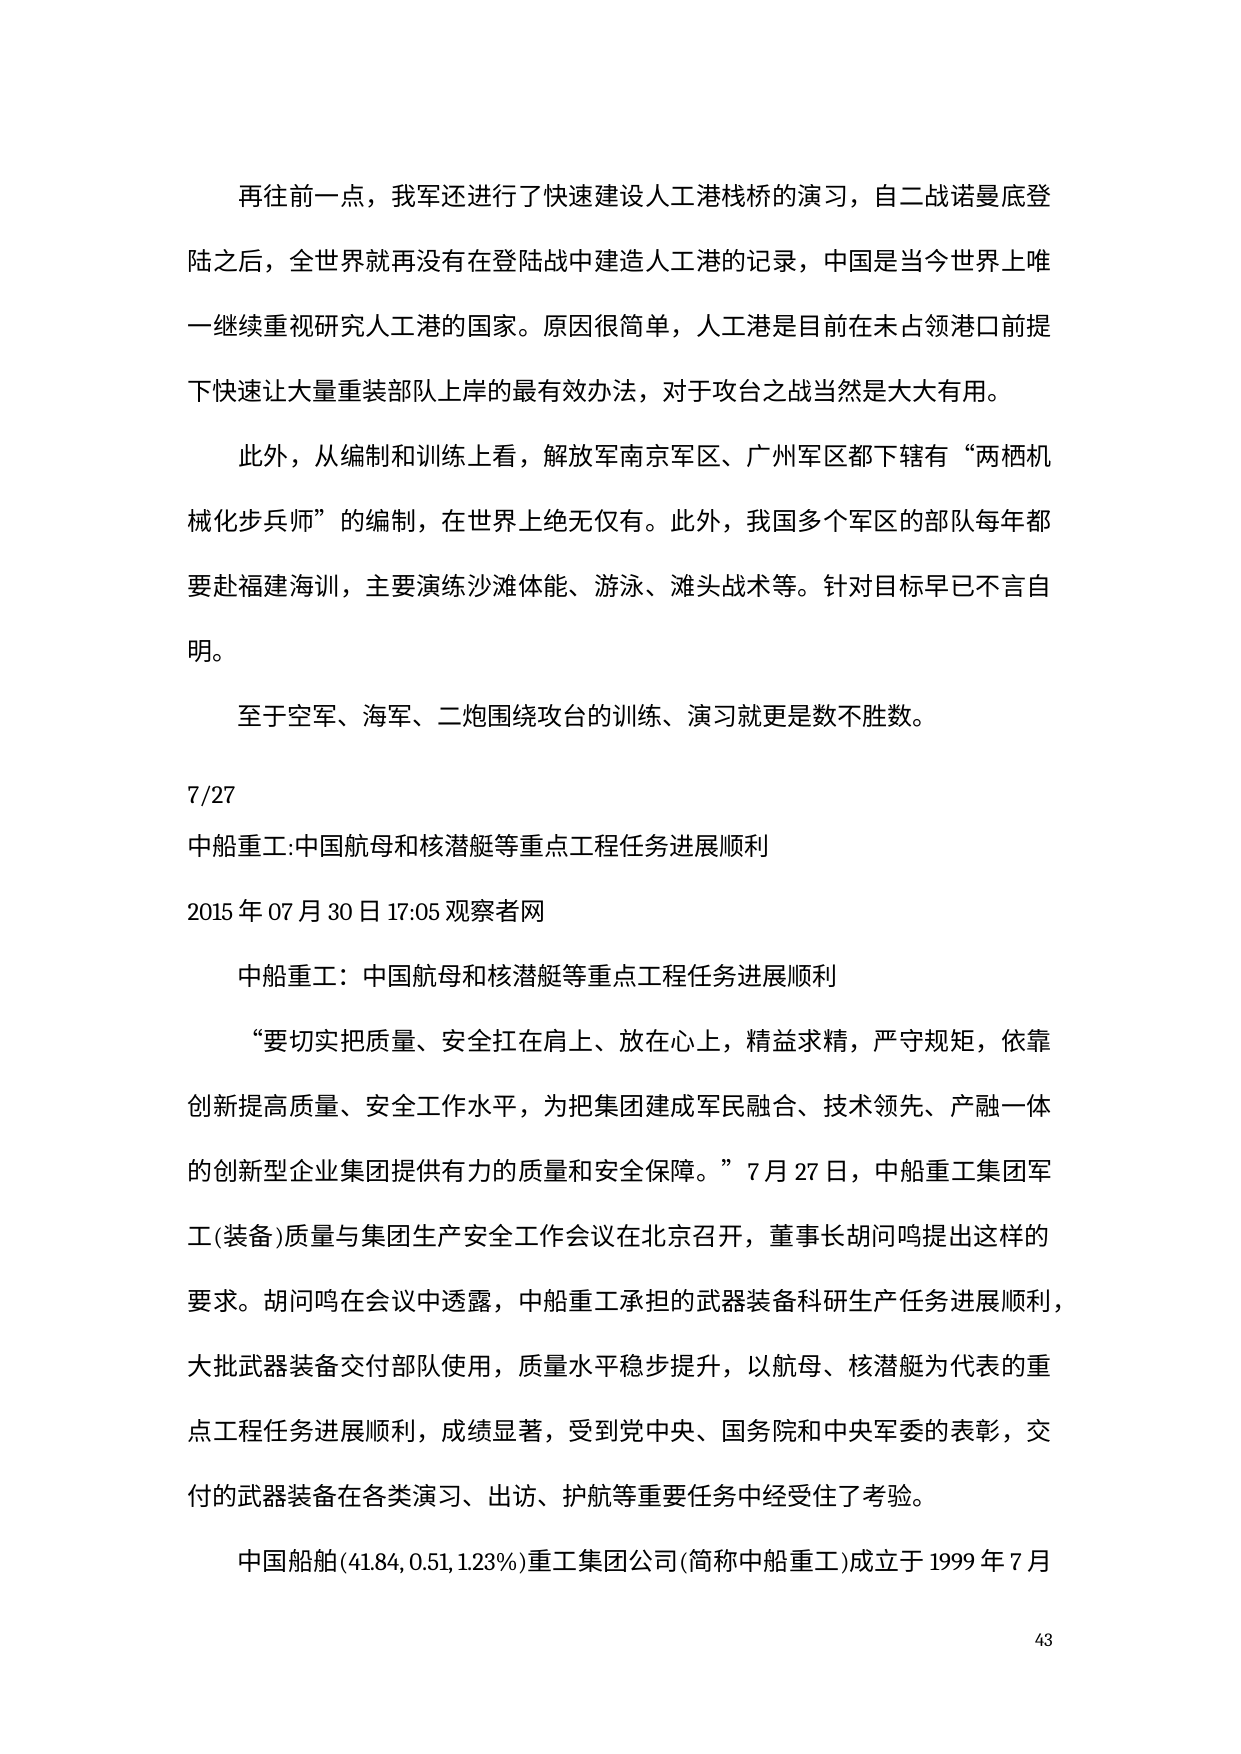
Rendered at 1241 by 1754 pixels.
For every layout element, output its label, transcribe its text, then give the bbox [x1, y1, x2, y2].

text “要切实把质量、安全扛在肩上、放在心上，精益求精，严守规矩，依靠创新提高质量、安全工作水平，为把集团建成军民融合、技术领先、产融一体的创新型企业集团提供有力的质量和安全保障。”7月27日，中船重工集团军工(装备)质量与集团生产安全工作会议在北京召开，董事长胡问鸣提出这样的要求。胡问鸣在会议中透露，中船重工承担的武器装备科研生产任务进展顺利，大批武器装备交付部队使用，质量水平稳步提升，以航母、核潜艇为代表的重点工程任务进展顺利，成绩显著，受到党中央、国务院和中央军委的表彰，交付的武器装备在各类演习、出访、护航等重要任务中经受住了考验。 [187, 1007, 1053, 1527]
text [187, 1527, 1053, 1592]
text 再往前一点，我军还进行了快速建设人工港栈桥的演习，自二战诺曼底登陆之后，全世界就再没有在登陆战中建造人工港的记录，中国是当今世界上唯一继续重视研究人工港的国家。原因很简单，人工港是目前在未占领港口前提下快速让大量重装部队上岸的最有效办法，对于攻台之战当然是大大有用。 [187, 162, 1053, 422]
text 至于空军、海军、二炮围绕攻台的训练、演习就更是数不胜数。 [187, 682, 1053, 747]
text 7/27 [187, 779, 1053, 812]
text 中船重工：中国航母和核潜艇等重点工程任务进展顺利 [187, 942, 1053, 1007]
text 中船重工:中国航母和核潜艇等重点工程任务进展顺利 [187, 812, 1053, 877]
text 2015年07月30日 17:05 观察者网 [187, 877, 1053, 942]
text 此外，从编制和训练上看，解放军南京军区、广州军区都下辖有“两栖机械化步兵师”的编制，在世界上绝无仅有。此外，我国多个军区的部队每年都要赴福建海训，主要演练沙滩体能、游泳、滩头战术等。针对目标早已不言自明。 [187, 422, 1053, 682]
